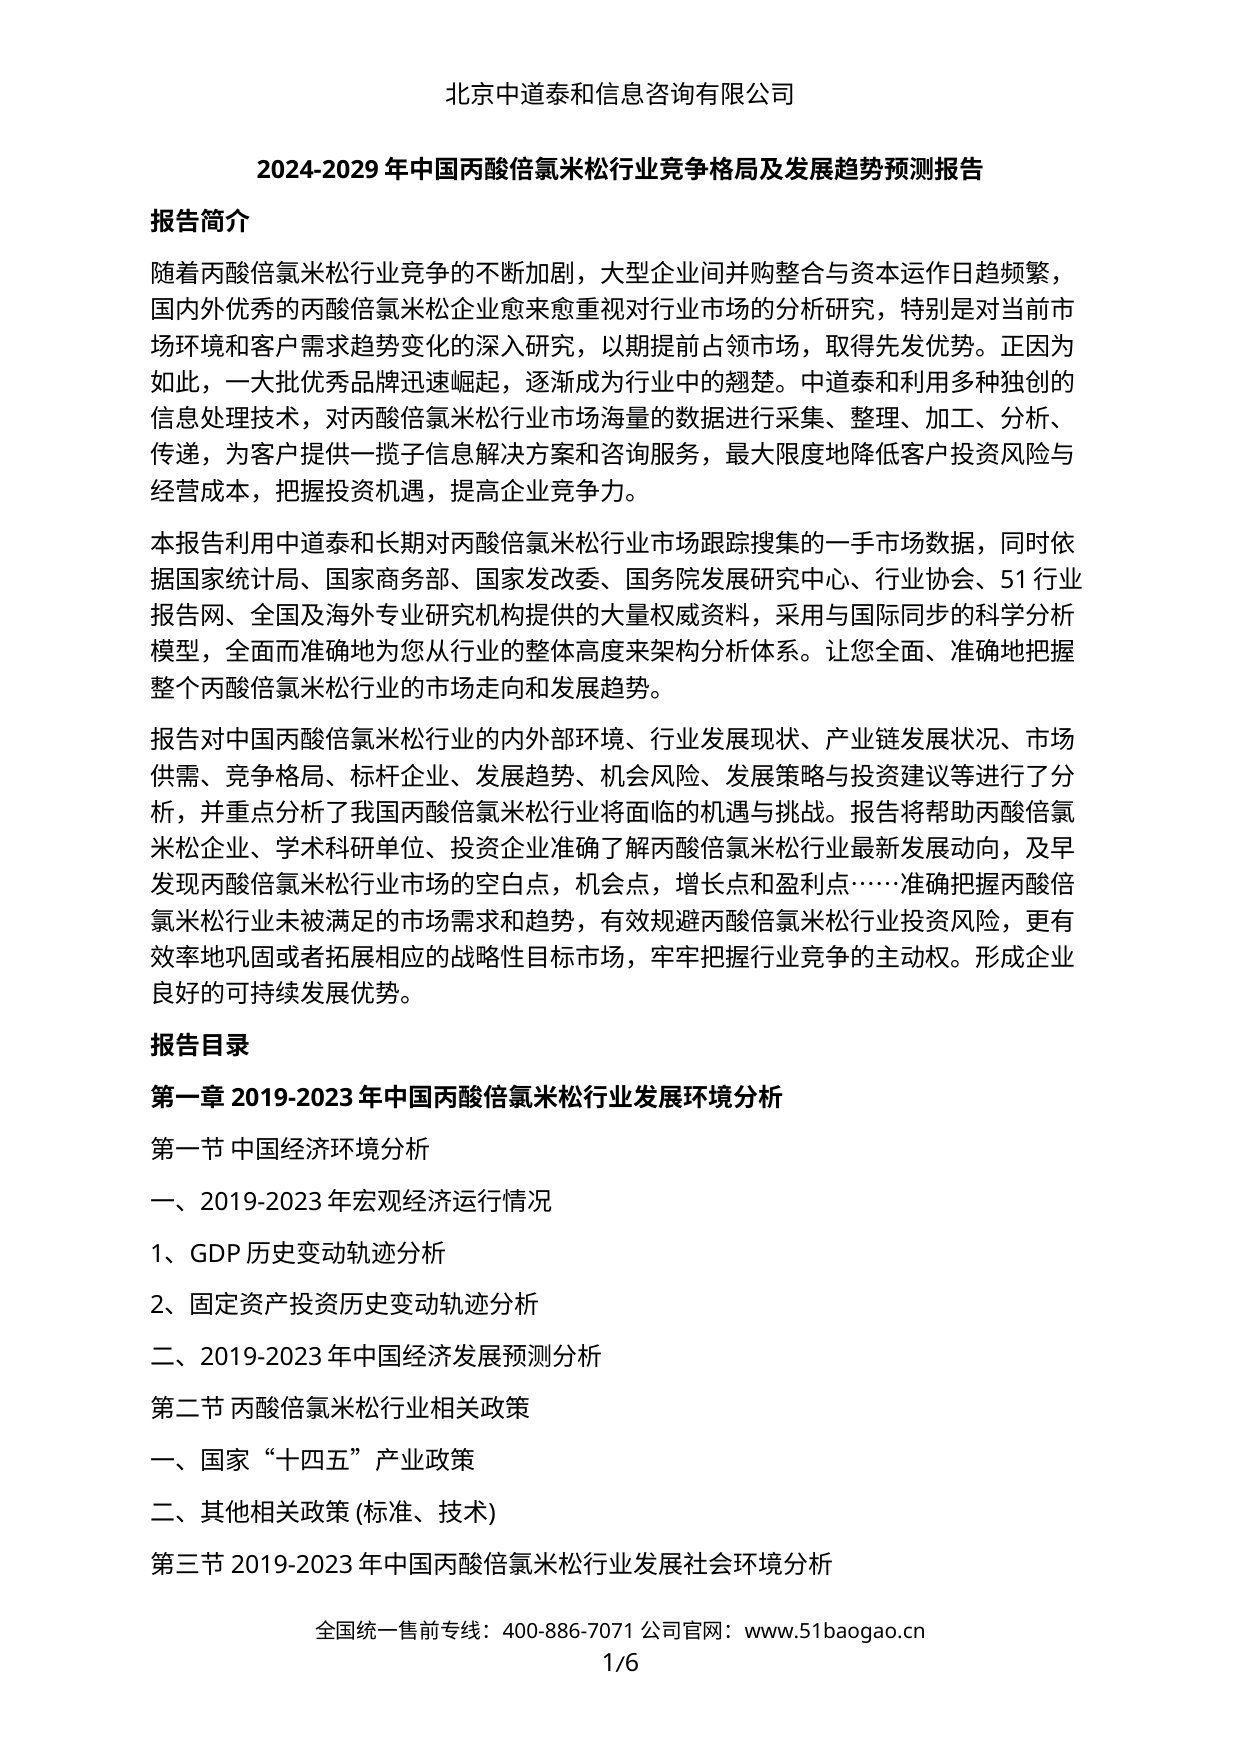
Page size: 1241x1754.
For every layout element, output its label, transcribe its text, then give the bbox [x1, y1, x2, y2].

text 报告简介 [150, 202, 1090, 238]
text 1、GDP历史变动轨迹分析 [150, 1233, 1090, 1269]
text 随着丙酸倍氯米松行业竞争的不断加剧，大型企业间并购整合与资本运作日趋频繁，国内外优秀的丙酸倍氯米松企业愈来愈重视对行业市场的分析研究，特别是对当前市场环境和客户需求趋势变化的深入研究，以期提前占领市场，取得先发优势。正因为如此，一大批优秀品牌迅速崛起，逐渐成为行业中的翘楚。中道泰和利用多种独创的信息处理技术，对丙酸倍氯米松行业市场海量的数据进行采集、整理、加工、分析、传递，为客户提供一揽子信息解决方案和咨询服务，最大限度地降低客户投资风险与经营成本，把握投资机遇，提高企业竞争力。 [150, 254, 1090, 507]
text 第一章 2019-2023年中国丙酸倍氯米松行业发展环境分析 [150, 1077, 1090, 1114]
text 报告对中国丙酸倍氯米松行业的内外部环境、行业发展现状、产业链发展状况、市场供需、竞争格局、标杆企业、发展趋势、机会风险、发展策略与投资建议等进行了分析，并重点分析了我国丙酸倍氯米松行业将面临的机遇与挑战。报告将帮助丙酸倍氯米松企业、学术科研单位、投资企业准确了解丙酸倍氯米松行业最新发展动向，及早发现丙酸倍氯米松行业市场的空白点，机会点，增长点和盈利点……准确把握丙酸倍氯米松行业未被满足的市场需求和趋势，有效规避丙酸倍氯米松行业投资风险，更有效率地巩固或者拓展相应的战略性目标市场，牢牢把握行业竞争的主动权。形成企业良好的可持续发展优势。 [150, 720, 1090, 1010]
text 二、2019-2023年中国经济发展预测分析 [150, 1337, 1090, 1373]
text 本报告利用中道泰和长期对丙酸倍氯米松行业市场跟踪搜集的一手市场数据，同时依据国家统计局、国家商务部、国家发改委、国务院发展研究中心、行业协会、51行业报告网、全国及海外专业研究机构提供的大量权威资料，采用与国际同步的科学分析模型，全面而准确地为您从行业的整体高度来架构分析体系。让您全面、准确地把握整个丙酸倍氯米松行业的市场走向和发展趋势。 [150, 523, 1090, 704]
text 二、其他相关政策 (标准、技术) [150, 1492, 1090, 1529]
text 第二节 丙酸倍氯米松行业相关政策 [150, 1389, 1090, 1425]
text 第三节 2019-2023年中国丙酸倍氯米松行业发展社会环境分析 [150, 1544, 1090, 1581]
text 一、国家“十四五”产业政策 [150, 1441, 1090, 1477]
text 一、2019-2023年宏观经济运行情况 [150, 1181, 1090, 1217]
text 2、固定资产投资历史变动轨迹分析 [150, 1285, 1090, 1321]
text 报告目录 [150, 1026, 1090, 1062]
text 第一节 中国经济环境分析 [150, 1129, 1090, 1166]
text 2024-2029年中国丙酸倍氯米松行业竞争格局及发展趋势预测报告 [150, 150, 1090, 186]
